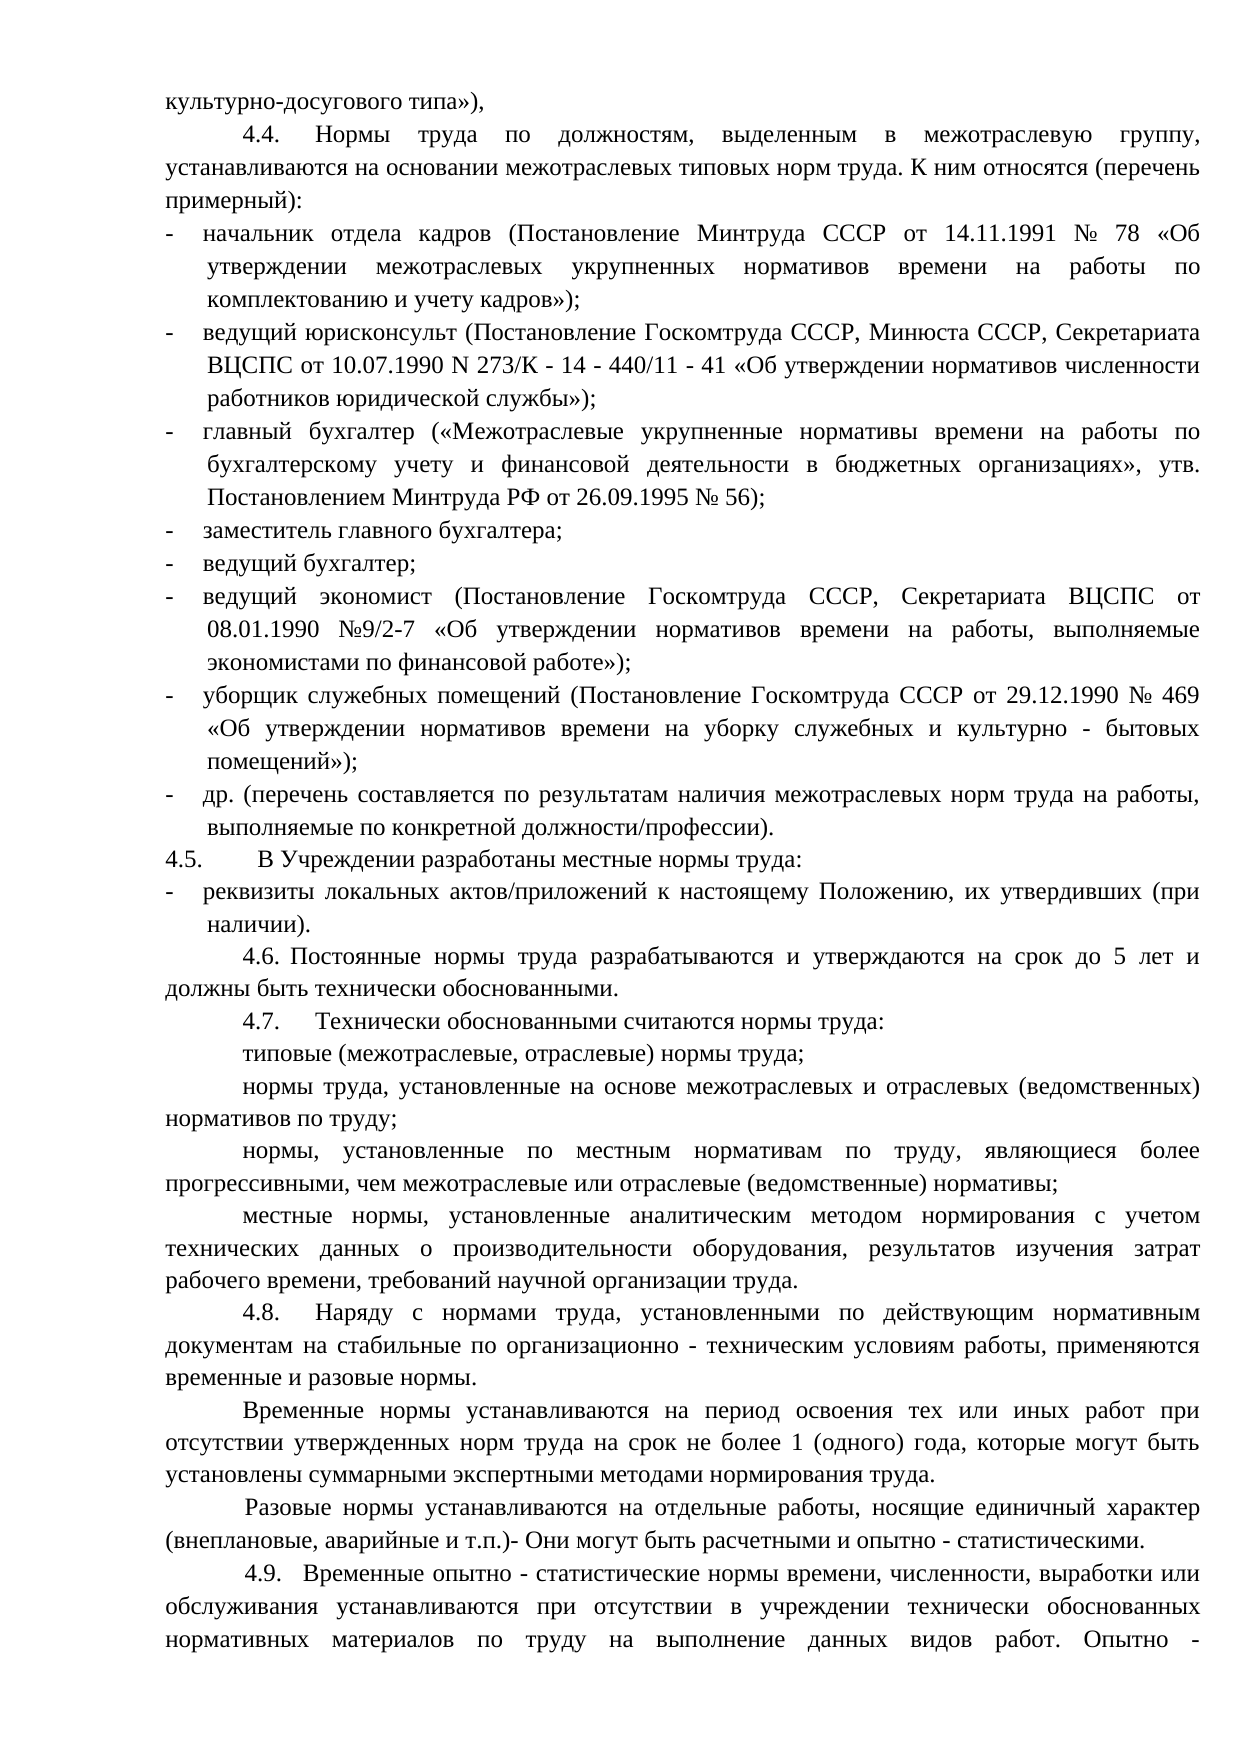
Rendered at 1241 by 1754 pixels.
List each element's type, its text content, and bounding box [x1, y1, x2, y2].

list др. (перечень составляется по результатам наличия межотраслевых норм труда на работы, выполняемые по конкретной должности/профессии). [165, 779, 1201, 840]
text нормы, установленные по местным нормативам по труду, являющиеся более прогрессивными, чем межотраслевые или отраслевые (ведомственные) нормативы; [165, 1136, 1201, 1197]
list уборщик служебных помещений (Постановление Госкомтруда СССР от 29.12.1990 № 469 «Об утверждении нормативов времени на уборку служебных и культурно - бытовых помещений»); [165, 680, 1201, 775]
list Нормы труда по должностям, выделенным в межотраслевую группу, устанавливаются на основании межотраслевых типовых норм труда. К ним относятся (перечень примерный): [165, 119, 1201, 213]
list ведущий бухгалтер; [165, 548, 1201, 577]
text местные нормы, установленные аналитическим методом нормирования с учетом технических данных о производительности оборудования, результатов изучения затрат рабочего времени, требований научной организации труда. [165, 1200, 1201, 1294]
list ведущий юрисконсульт (Постановление Госкомтруда СССР, Минюста СССР, Секретариата ВЦСПС от 10.07.1990 N 273/К - 14 - 440/11 - 41 «Об утверждении нормативов численности работников юридической службы»); [165, 317, 1201, 412]
list реквизиты локальных актов/приложений к настоящему Положению, их утвердивших (при наличии). [165, 876, 1201, 937]
list Постоянные нормы труда разрабатываются и утверждаются на срок до 5 лет и должны быть технически обоснованными. [165, 941, 1201, 1002]
list начальник отдела кадров (Постановление Минтруда СССР от 14.11.1991 № 78 «Об утверждении межотраслевых укрупненных нормативов времени на работы по комплектованию и учету кадров»); [165, 218, 1201, 313]
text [165, 86, 1201, 114]
list Технически обоснованными считаются нормы труда: [165, 1006, 1201, 1035]
list В Учреждении разработаны местные нормы труда: [165, 844, 1201, 873]
list заместитель главного бухгалтера; [165, 515, 1201, 544]
list Наряду с нормами труда, установленными по действующим нормативным документам на стабильные по организационно - техническим условиям работы, применяются временные и разовые нормы. [165, 1297, 1201, 1391]
list ведущий экономист (Постановление Госкомтруда СССР, Секретариата ВЦСПС от 08.01.1990 №9/2-7 «Об утверждении нормативов времени на работы, выполняемые экономистами по финансовой работе»); [165, 581, 1201, 676]
text нормы труда, установленные на основе межотраслевых и отраслевых (ведомственных) нормативов по труду; [165, 1071, 1201, 1132]
list главный бухгалтер («Межотраслевые укрупненные нормативы времени на работы по бухгалтерскому учету и финансовой деятельности в бюджетных организациях», утв. Постановлением Минтруда РФ от 26.09.1995 № 56); [165, 416, 1201, 511]
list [165, 1558, 1201, 1653]
text Временные нормы устанавливаются на период освоения тех или иных работ при отсутствии утвержденных норм труда на срок не более 1 (одного) года, которые могут быть установлены суммарными экспертными методами нормирования труда. [165, 1395, 1201, 1488]
text Разовые нормы устанавливаются на отдельные работы, носящие единичный характер (внеплановые, аварийные и т.п.)- Они могут быть расчетными и опытно - статистическими. [165, 1492, 1201, 1554]
text типовые (межотраслевые, отраслевые) нормы труда; [165, 1038, 1201, 1067]
